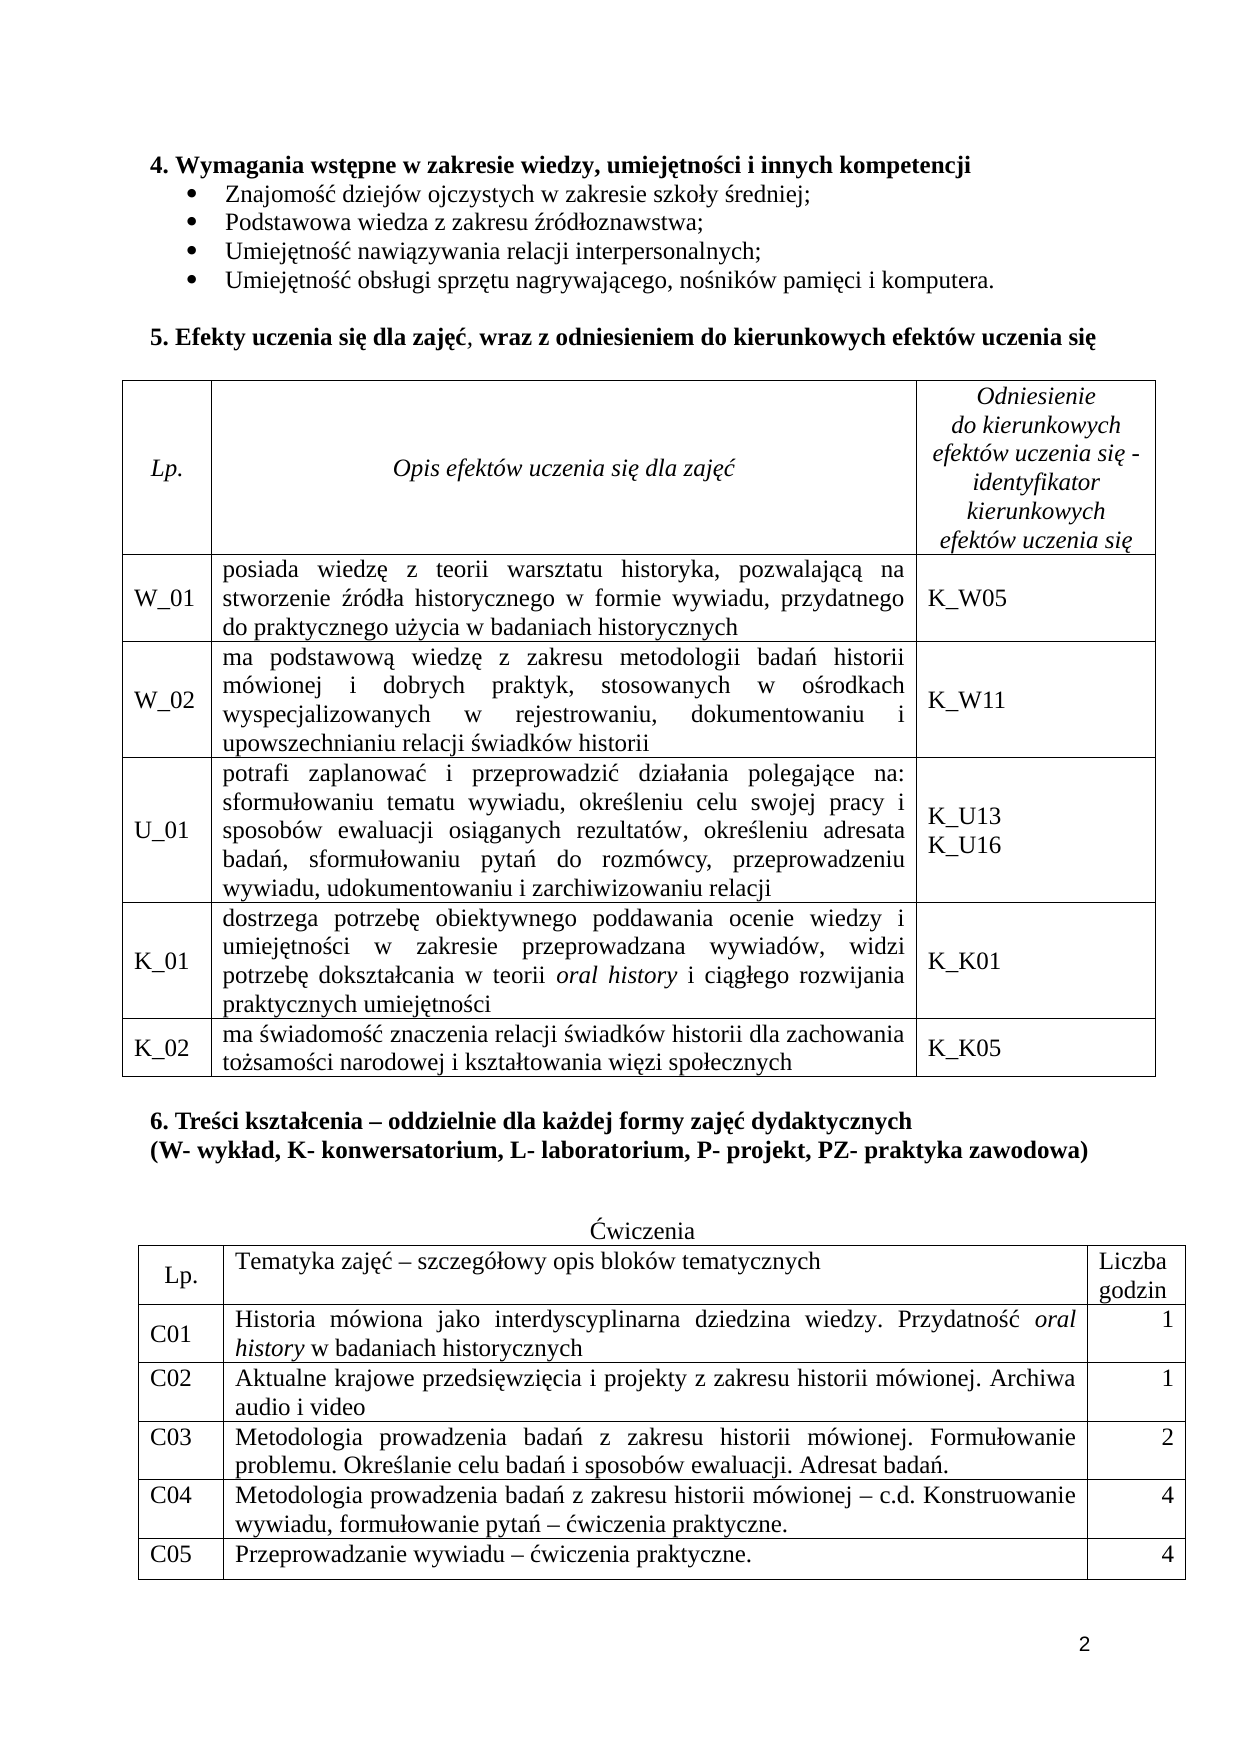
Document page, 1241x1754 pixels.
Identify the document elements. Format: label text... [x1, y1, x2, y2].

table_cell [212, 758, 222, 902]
table_cell K_02 [123, 1019, 211, 1076]
table_cell K_01 [123, 903, 211, 1018]
table_cell C04 [139, 1480, 223, 1538]
table_cell 1 [1088, 1305, 1185, 1362]
table_cell K_W11 [917, 642, 1155, 757]
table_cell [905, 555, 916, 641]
table_cell Przeprowadzanie wywiadu – ćwiczenia praktyczne. [224, 1539, 1087, 1579]
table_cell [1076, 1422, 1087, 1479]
table_header Opis efektów uczenia się dla zajęć [212, 381, 916, 553]
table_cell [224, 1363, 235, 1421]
table_cell 2 [1088, 1422, 1185, 1479]
text (W- wykład, K- konwersatorium, L- laboratorium, P- projekt, PZ- praktyka zawodowa) [150, 1135, 1090, 1163]
table_cell W_01 [123, 555, 211, 641]
text Ćwiczenia [194, 1216, 1090, 1245]
table_cell U_01 [123, 758, 211, 902]
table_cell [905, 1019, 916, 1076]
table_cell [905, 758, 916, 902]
text 6. Treści kształcenia – oddzielnie dla każdej formy zajęć dydaktycznych [150, 1106, 1090, 1135]
table_cell 4 [1088, 1480, 1185, 1538]
list Znajomość dziejów ojczystych w zakresie szkoły średniej; [187, 179, 1090, 207]
table_header Tematyka zajęć – szczegółowy opis bloków tematycznych [224, 1246, 1087, 1303]
table_header Lp. [123, 381, 211, 553]
table_cell 1 [1088, 1363, 1185, 1421]
table_cell Metodologia prowadzenia badań z zakresu historii mówionej – c.d. Konstruowanie wywiadu, formułowanie pytań – ćwiczenia praktyczne. [224, 1480, 1087, 1538]
text 5. Efekty uczenia się dla zajęć, wraz z odniesieniem do kierunkowych efektów uczenia się [150, 322, 1178, 351]
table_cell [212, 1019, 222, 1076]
table_cell C03 [139, 1422, 223, 1479]
table_cell Historia mówiona jako interdyscyplinarna dziedzina wiedzy. Przydatność oral history w badaniach historycznych [224, 1305, 1087, 1362]
list Podstawowa wiedza z zakresu źródłoznawstwa; [187, 207, 1090, 236]
table_cell 4 [1088, 1539, 1185, 1579]
table_cell K_K01 [917, 903, 1155, 1018]
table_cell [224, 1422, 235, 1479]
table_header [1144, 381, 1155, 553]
table_cell C05 [139, 1539, 223, 1579]
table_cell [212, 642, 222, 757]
table_cell K_W05 [917, 555, 1155, 641]
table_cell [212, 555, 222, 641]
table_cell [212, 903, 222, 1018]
table_cell K_U13 K_U16 [917, 758, 1155, 902]
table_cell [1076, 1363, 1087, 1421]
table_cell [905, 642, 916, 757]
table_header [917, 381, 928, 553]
list Umiejętność obsługi sprzętu nagrywającego, nośników pamięci i komputera. [187, 265, 1090, 294]
table_cell K_K05 [917, 1019, 1155, 1076]
text 4. Wymagania wstępne w zakresie wiedzy, umiejętności i innych kompetencji [150, 150, 1090, 179]
table_cell W_02 [123, 642, 211, 757]
table_cell C01 [139, 1305, 223, 1362]
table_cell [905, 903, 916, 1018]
table_header Lp. [139, 1246, 223, 1303]
table_cell C02 [139, 1363, 223, 1421]
list Umiejętność nawiązywania relacji interpersonalnych; [187, 236, 1090, 265]
table_header Liczba godzin [1088, 1246, 1185, 1303]
